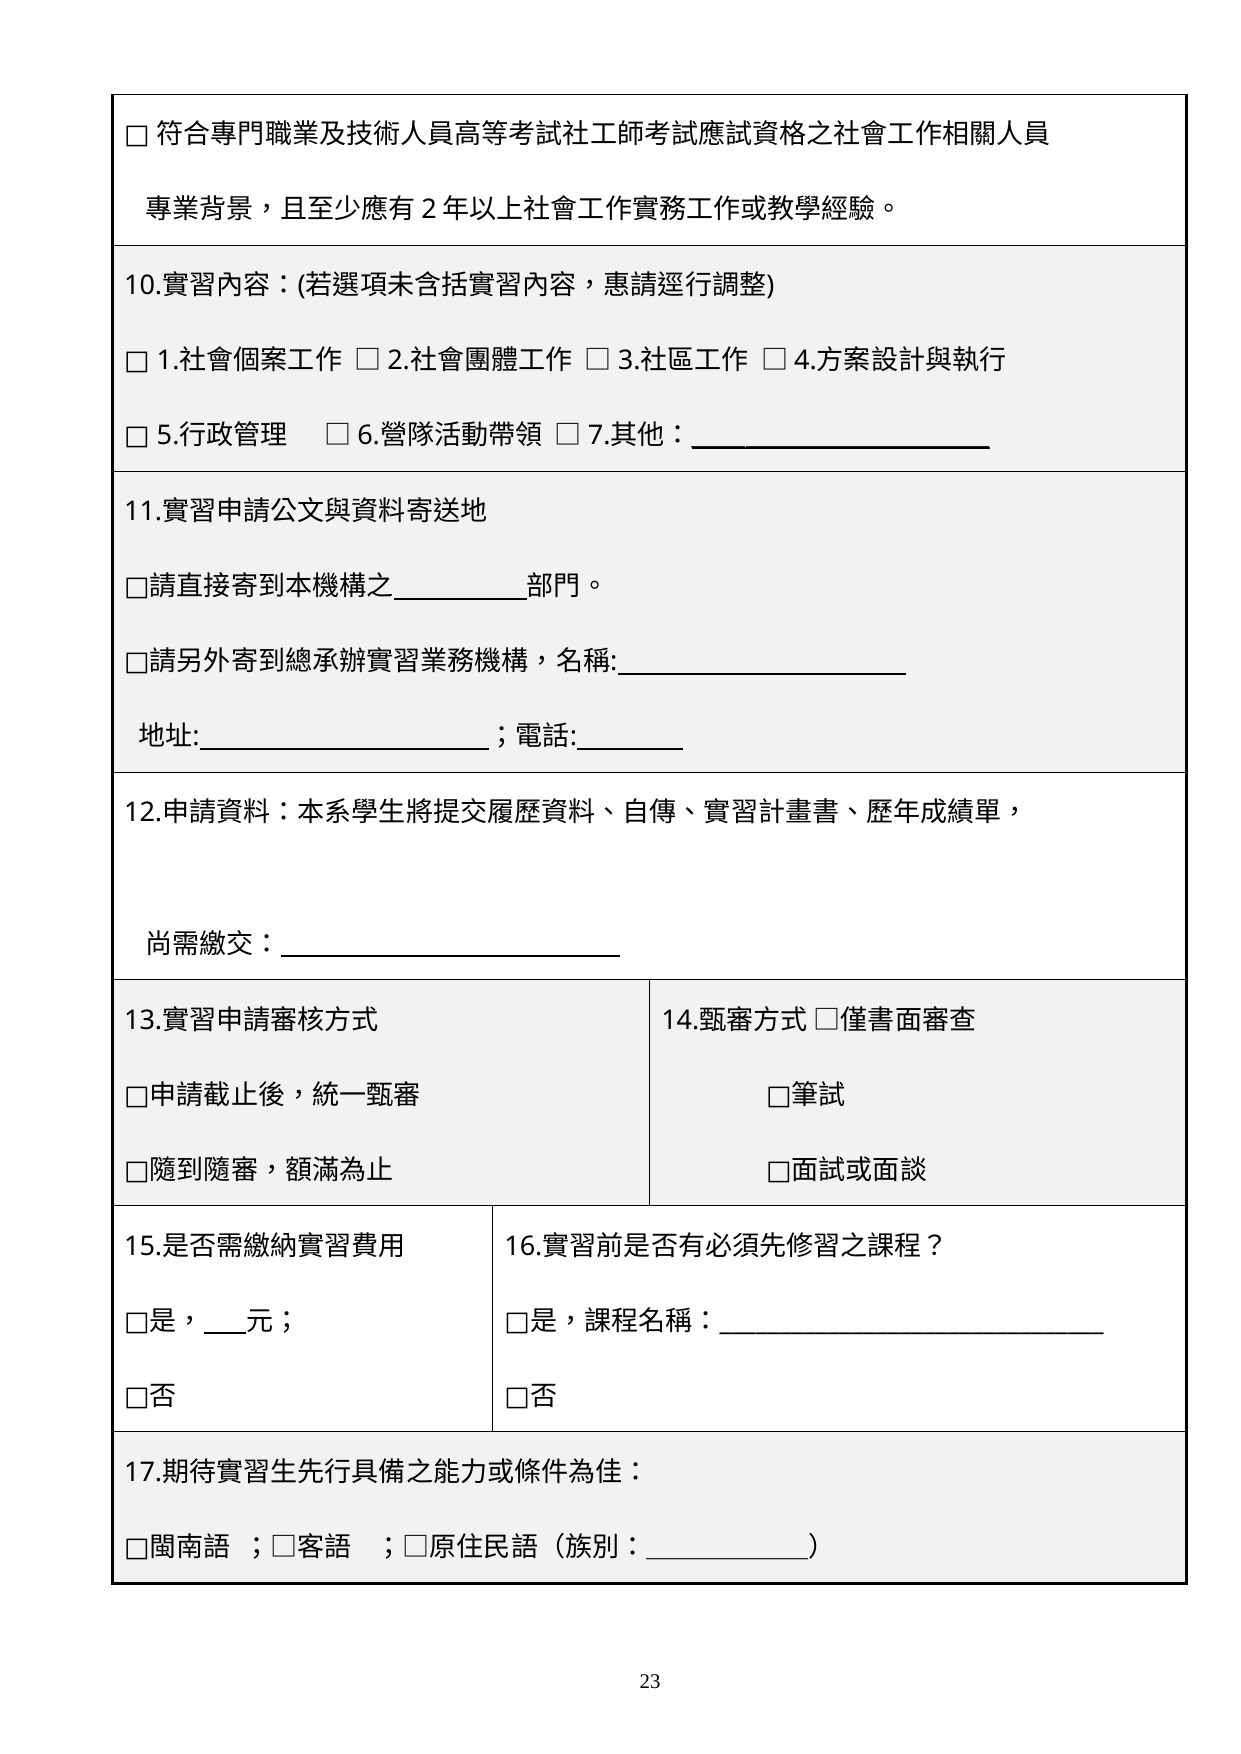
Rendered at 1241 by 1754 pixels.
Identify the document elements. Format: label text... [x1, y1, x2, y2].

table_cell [114, 95, 1185, 244]
table_cell 12.申請資料：本系學生將提交履歷資料、自傳、實習計畫書、歷年成績單， 尚需繳交： [114, 773, 1185, 979]
table_cell 13.實習申請審核方式 □申請截止後，統一甄審 □隨到隨審，額滿為止 [114, 980, 649, 1205]
table_cell 10.實習內容：(若選項未含括實習內容，惠請逕行調整) □ 1.社會個案工作 □ 2.社會團體工作 □ 3.社區工作 □ 4.方案設計與執行 □ 5.行政管理 □ 6.營隊活動帶領 □ 7.其他：＿＿＿＿＿＿＿＿＿＿＿ [114, 246, 1185, 471]
table_cell 16.實習前是否有必須先修習之課程？ □是，課程名稱：________________________________ □否 [493, 1206, 1185, 1431]
table_cell 14.甄審方式 □僅書面審查 □筆試 □面試或面談 [650, 980, 1185, 1205]
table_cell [114, 1432, 1185, 1582]
table_cell 15.是否需繳納實習費用 □是， 元； □否 [114, 1206, 492, 1431]
table_cell 11.實習申請公文與資料寄送地 □請直接寄到本機構之 部門。 □請另外寄到總承辦實習業務機構，名稱: 地址: ；電話: [114, 472, 1185, 772]
